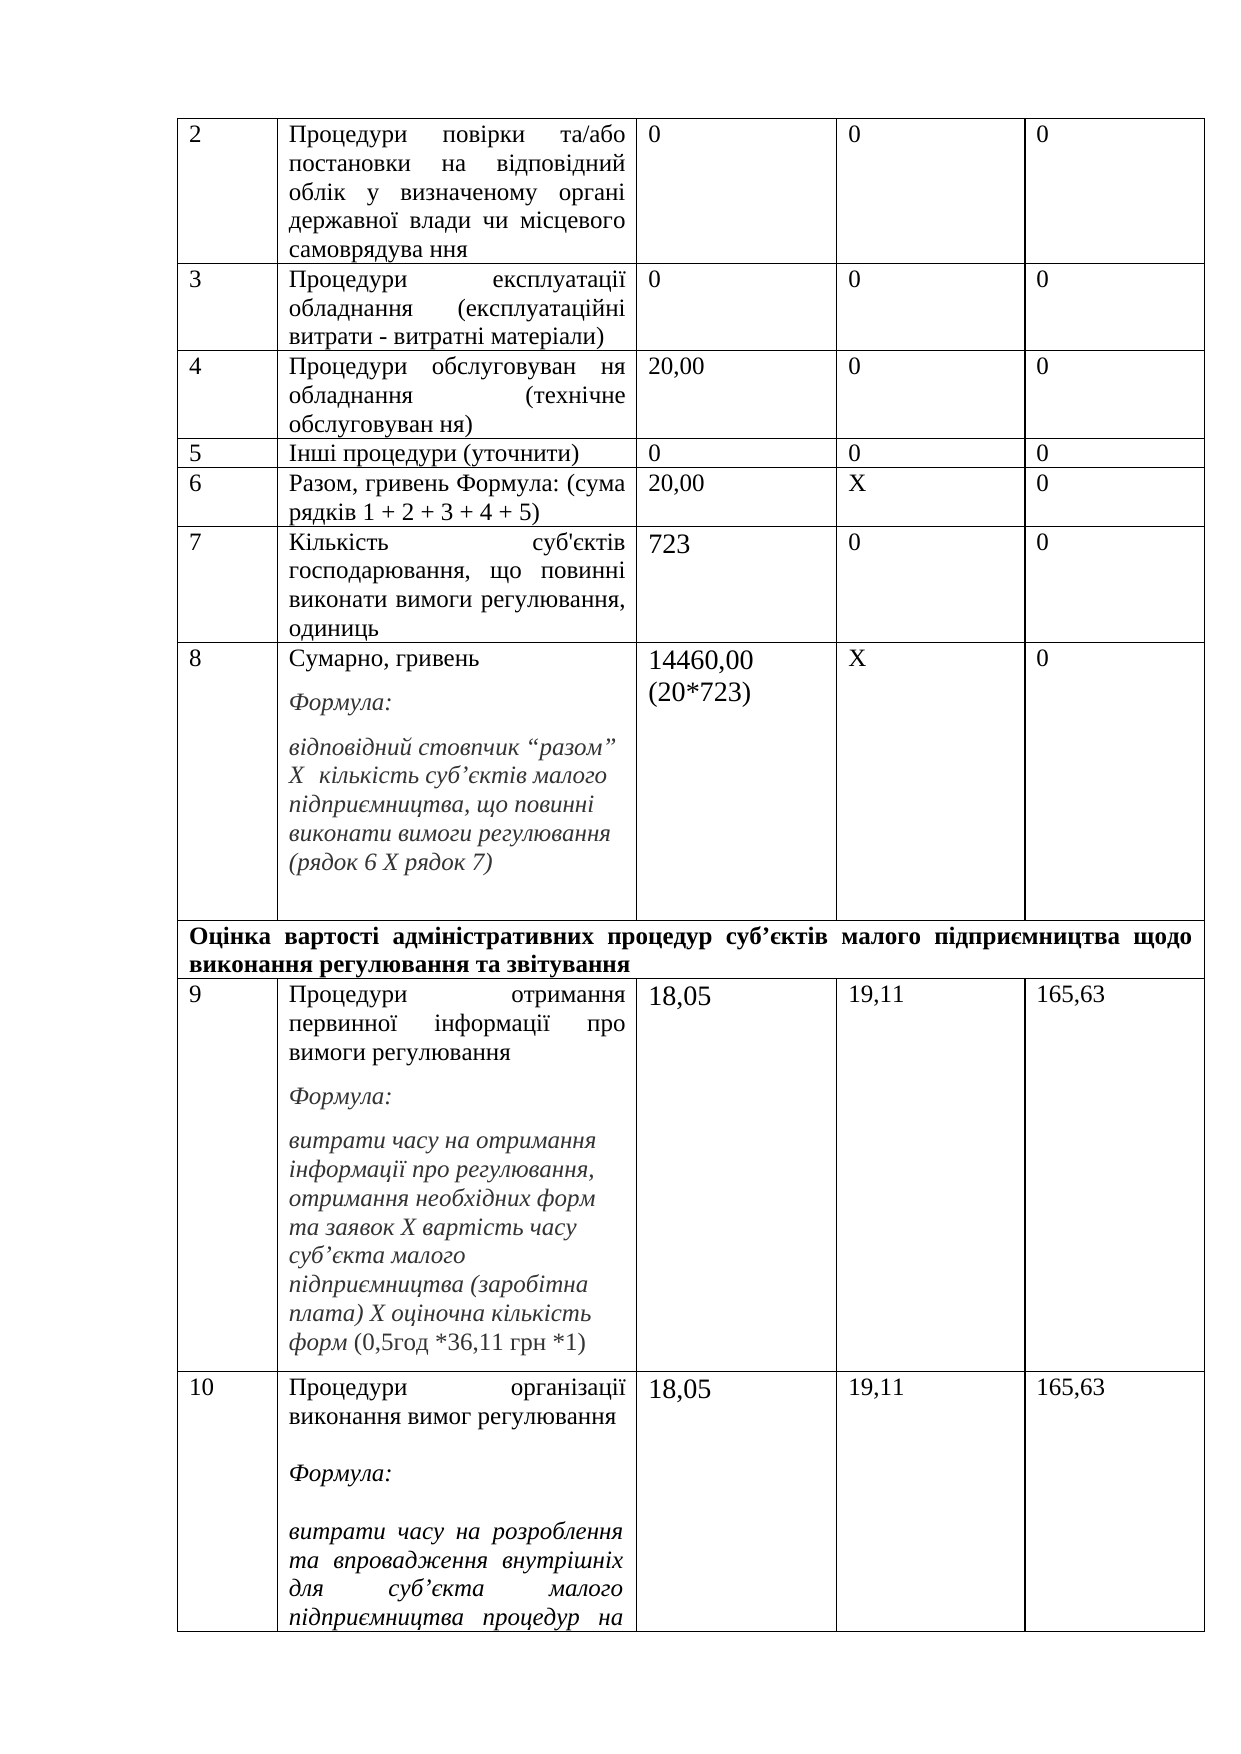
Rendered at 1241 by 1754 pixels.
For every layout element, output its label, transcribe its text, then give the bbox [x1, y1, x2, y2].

table_cell 7 [178, 527, 277, 642]
table_cell 10 [178, 1372, 277, 1631]
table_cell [278, 1372, 636, 1631]
table_cell Процедури експлуатації обладнання (експлуатаційні витрати - витратні матеріали) [278, 264, 636, 350]
table_cell Сумарно, гривень Формула: відповідний стовпчик “разом” Х кількість суб’єктів малого підприємництва, що повинні виконати вимоги регулювання (рядок 6 Х рядок 7) [278, 643, 636, 920]
table_cell 0 [837, 439, 1024, 467]
table_cell 0 [637, 439, 836, 467]
table_cell 0 [637, 264, 836, 350]
table_cell 0 [1026, 643, 1204, 920]
table_cell 8 [178, 643, 277, 920]
table_cell Разом, гривень Формула: (сума рядків 1 + 2 + 3 + 4 + 5) [278, 468, 636, 526]
table_cell Інші процедури (уточнити) [278, 439, 636, 467]
table_cell 0 [1026, 468, 1204, 526]
table_cell 5 [178, 439, 277, 467]
table_cell 165,63 [1026, 1372, 1204, 1631]
table_cell 0 [1026, 439, 1204, 467]
table_cell Х [837, 643, 1024, 920]
table_cell 0 [837, 527, 1024, 642]
table_cell 0 [837, 264, 1024, 350]
table_cell 19,11 [837, 1372, 1024, 1631]
table_cell 0 [837, 351, 1024, 437]
table_cell Оцінка вартості адміністративних процедур суб’єктів малого підприємництва щодо виконання регулювання та звітування [178, 921, 1204, 978]
table_cell 0 [1026, 119, 1204, 263]
table_cell 0 [1026, 351, 1204, 437]
table_cell Процедури обслуговуван ня обладнання (технічне обслуговуван ня) [278, 351, 636, 437]
table_cell 19,11 [837, 979, 1024, 1371]
table_cell 2 [178, 119, 277, 263]
table_cell Х [837, 468, 1024, 526]
table_cell 0 [1026, 264, 1204, 350]
table_cell Процедури повірки та/або постановки на відповідний облік у визначеному органі державної влади чи місцевого самоврядува ння [278, 119, 636, 263]
table_cell 4 [178, 351, 277, 437]
table_cell 0 [637, 119, 836, 263]
table_cell 3 [178, 264, 277, 350]
table_cell 14460,00 (20*723) [637, 643, 836, 920]
table_cell 165,63 [1026, 979, 1204, 1371]
table_cell 20,00 [637, 351, 836, 437]
table_cell Процедури отримання первинної інформації про вимоги регулювання Формула: витрати часу на отримання інформації про регулювання, отримання необхідних форм та заявок Х вартість часу суб’єкта малого підприємництва (заробітна плата) Х оціночна кількість форм (0,5год *36,11 грн *1) [278, 979, 636, 1371]
table_cell 9 [178, 979, 277, 1371]
table_cell 18,05 [637, 1372, 836, 1631]
table_cell 6 [178, 468, 277, 526]
table_cell 20,00 [637, 468, 836, 526]
table_cell 0 [1026, 527, 1204, 642]
table_cell 723 [637, 527, 836, 642]
table_cell 0 [837, 119, 1024, 263]
table_cell Кількість суб'єктів господарювання, що повинні виконати вимоги регулювання, одиниць [278, 527, 636, 642]
table_cell 18,05 [637, 979, 836, 1371]
